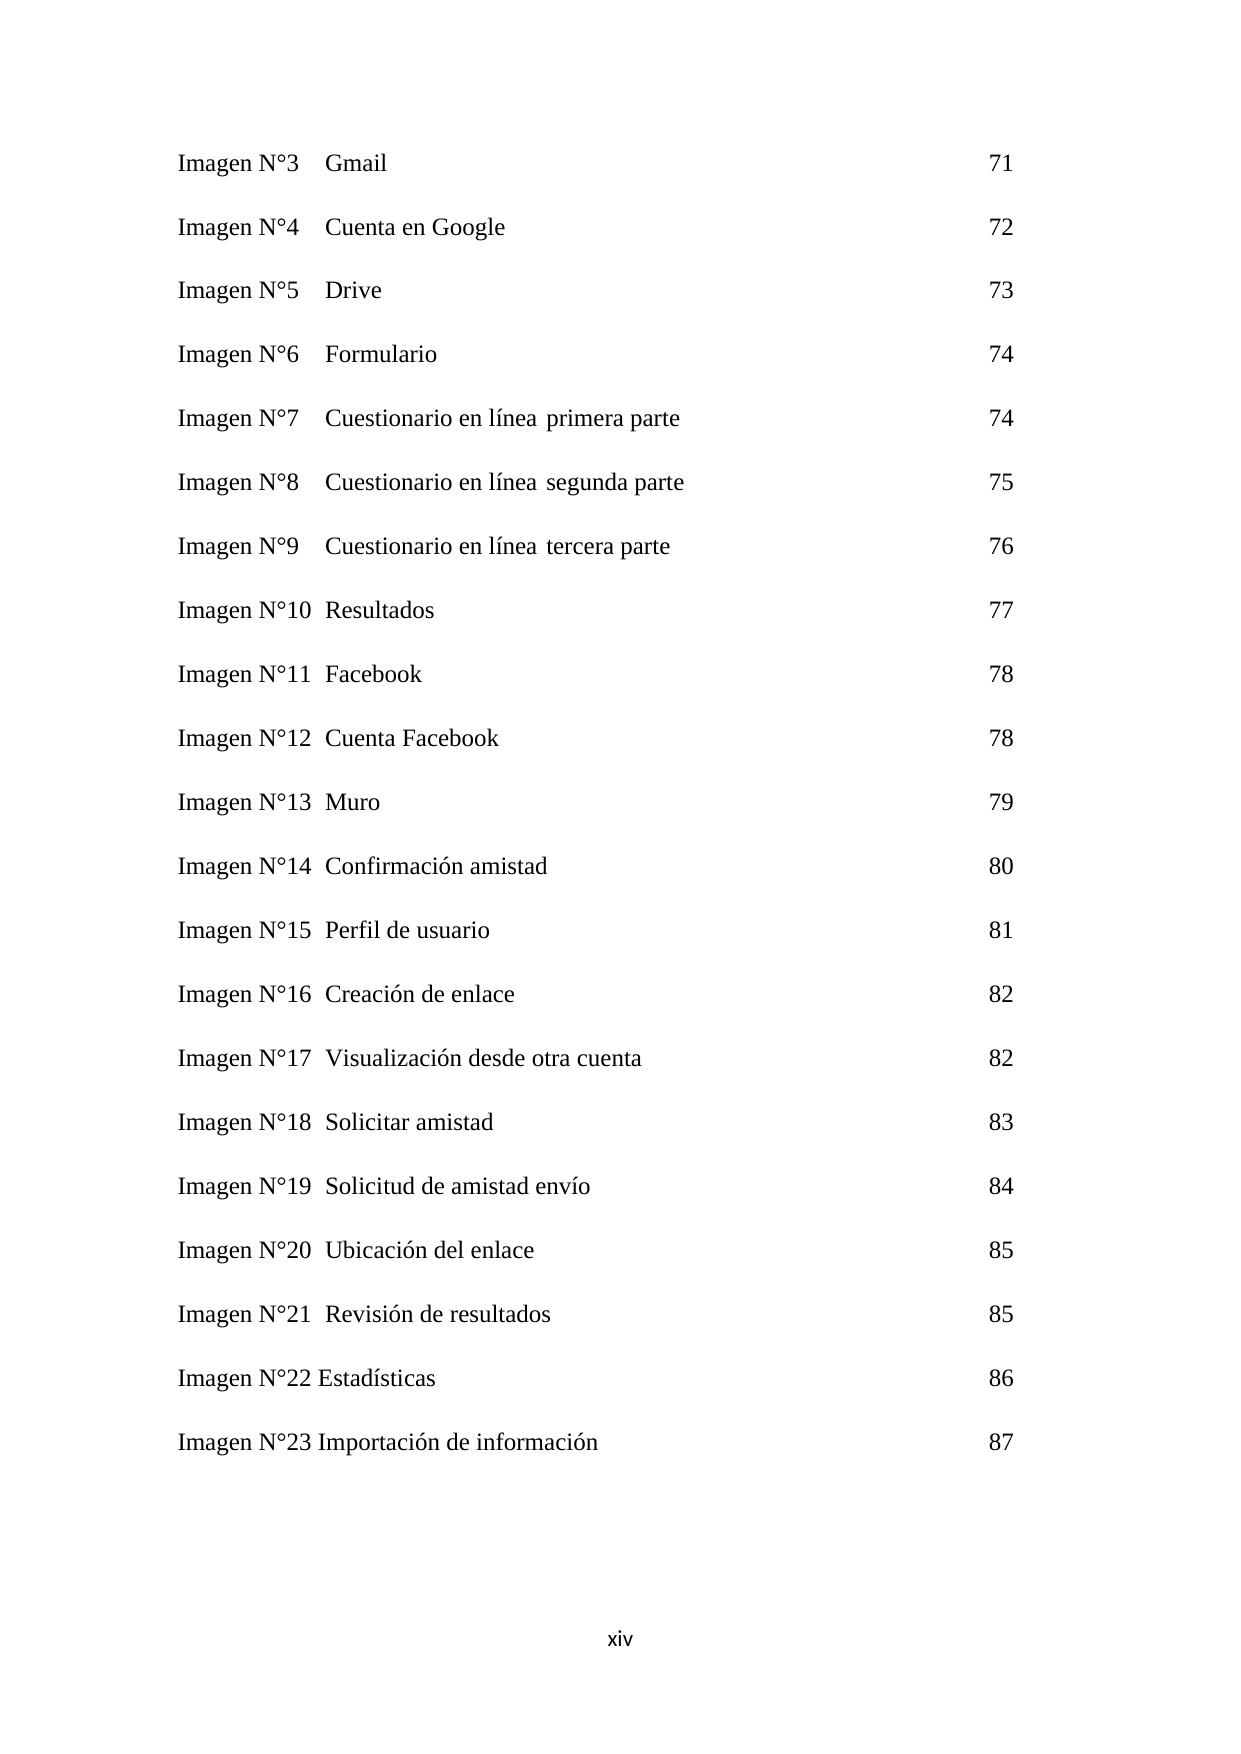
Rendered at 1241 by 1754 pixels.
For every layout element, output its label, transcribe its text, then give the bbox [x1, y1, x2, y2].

text Imagen N°21 Revisión de resultados 85 [177, 1299, 1063, 1328]
text Imagen N°16 Creación de enlace 82 [177, 979, 1063, 1008]
text Imagen N°19 Solicitud de amistad envío 84 [177, 1171, 1063, 1200]
text Imagen N°17 Visualización desde otra cuenta 82 [177, 1043, 1063, 1072]
text Imagen N°22 Estadísticas 86 [177, 1363, 1063, 1392]
text Imagen N°14 Confirmación amistad 80 [177, 851, 1063, 880]
text Imagen N°3 Gmail 71 [177, 148, 1063, 176]
text Imagen N°10 Resultados 77 [177, 595, 1063, 624]
text Imagen N°23 Importación de información 87 [177, 1427, 1063, 1456]
text Imagen N°20 Ubicación del enlace 85 [177, 1235, 1063, 1264]
text Imagen N°7 Cuestionario en línea primera parte 74 [177, 403, 1063, 432]
text Imagen N°8 Cuestionario en línea segunda parte 75 [177, 467, 1063, 496]
text Imagen N°4 Cuenta en Google 72 [177, 212, 1063, 240]
text Imagen N°12 Cuenta Facebook 78 [177, 723, 1063, 752]
text Imagen N°13 Muro 79 [177, 787, 1063, 816]
text Imagen N°6 Formulario 74 [177, 339, 1063, 368]
text Imagen N°5 Drive 73 [177, 276, 1063, 304]
text Imagen N°18 Solicitar amistad 83 [177, 1107, 1063, 1136]
text Imagen N°9 Cuestionario en línea tercera parte 76 [177, 531, 1063, 560]
text Imagen N°11 Facebook 78 [177, 659, 1063, 688]
text Imagen N°15 Perfil de usuario 81 [177, 915, 1063, 944]
